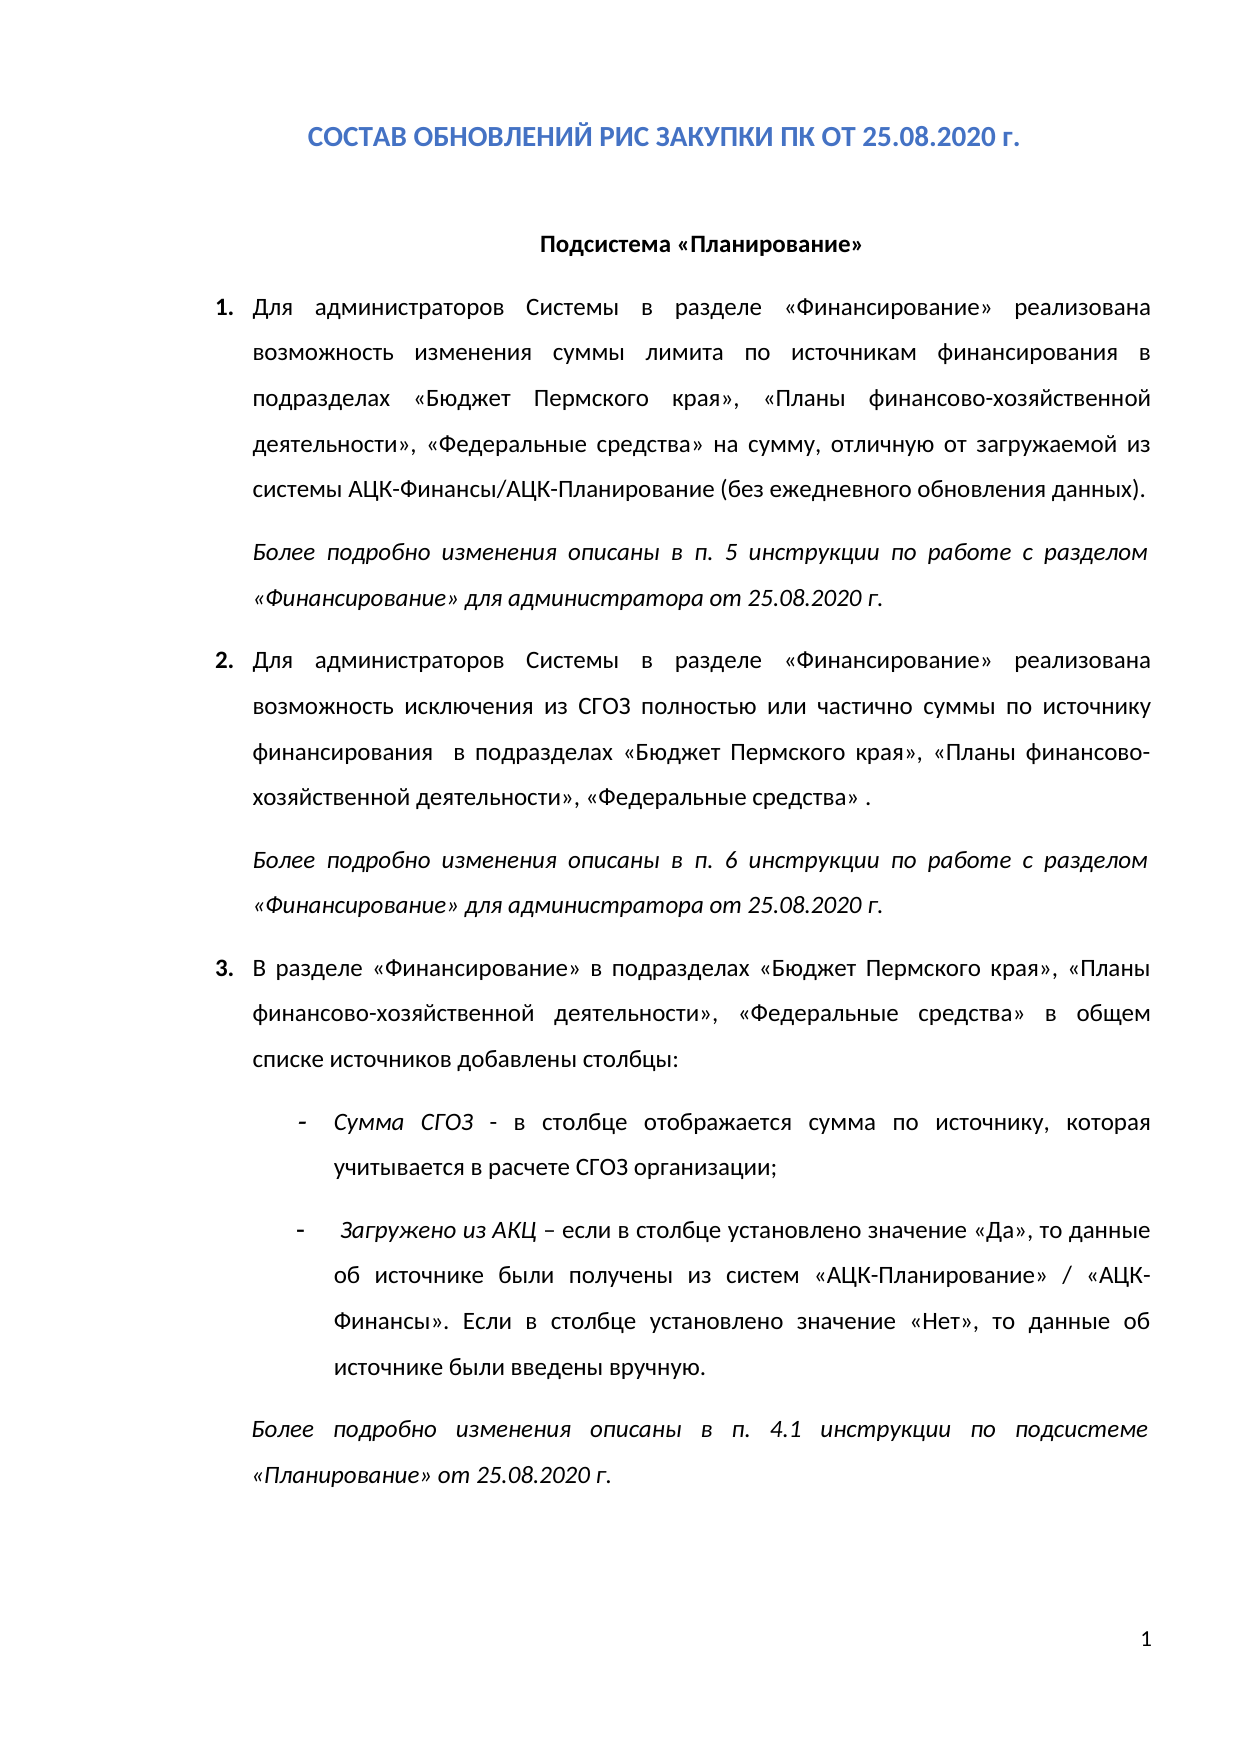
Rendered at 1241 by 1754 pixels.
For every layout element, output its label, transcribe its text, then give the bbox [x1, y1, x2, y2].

list Подсистема «Планирование» [252, 228, 1152, 259]
list Для администраторов Системы в разделе «Финансирование» реализована возможность изменения суммы лимита по источникам финансирования в подразделах «Бюджет Пермского края», «Планы финансово-хозяйственной деятельности», «Федеральные средства» на сумму, отличную от загружаемой из системы АЦК-Финансы/АЦК-Планирование (без ежедневного обновления данных). [215, 291, 1152, 504]
list Более подробно изменения описаны в п. 5 инструкции по работе с разделом «Финансирование» для администратора от 25.08.2020 г. [252, 536, 1152, 612]
text СОСТАВ ОБНОВЛЕНИЙ РИС ЗАКУПКИ ПК ОТ 25.08.2020 г. [177, 118, 1152, 154]
list Сумма СГОЗ - в столбце отображается сумма по источнику, которая учитывается в расчете СГОЗ организации; [296, 1106, 1152, 1182]
list Загружено из АКЦ – если в столбце установлено значение «Да», то данные об источнике были получены из систем «АЦК-Планирование» / «АЦК-Финансы». Если в столбце установлено значение «Нет», то данные об источнике были введены вручную. [296, 1214, 1152, 1382]
list Более подробно изменения описаны в п. 6 инструкции по работе с разделом «Финансирование» для администратора от 25.08.2020 г. [252, 844, 1152, 920]
list Для администраторов Системы в разделе «Финансирование» реализована возможность исключения из СГОЗ полностью или частично суммы по источнику финансирования в подразделах «Бюджет Пермского края», «Планы финансово-хозяйственной деятельности», «Федеральные средства» . [215, 644, 1152, 812]
list В разделе «Финансирование» в подразделах «Бюджет Пермского края», «Планы финансово-хозяйственной деятельности», «Федеральные средства» в общем списке источников добавлены столбцы: [215, 952, 1152, 1074]
text Более подробно изменения описаны в п. 4.1 инструкции по подсистеме «Планирование» от 25.08.2020 г. [251, 1413, 1152, 1490]
